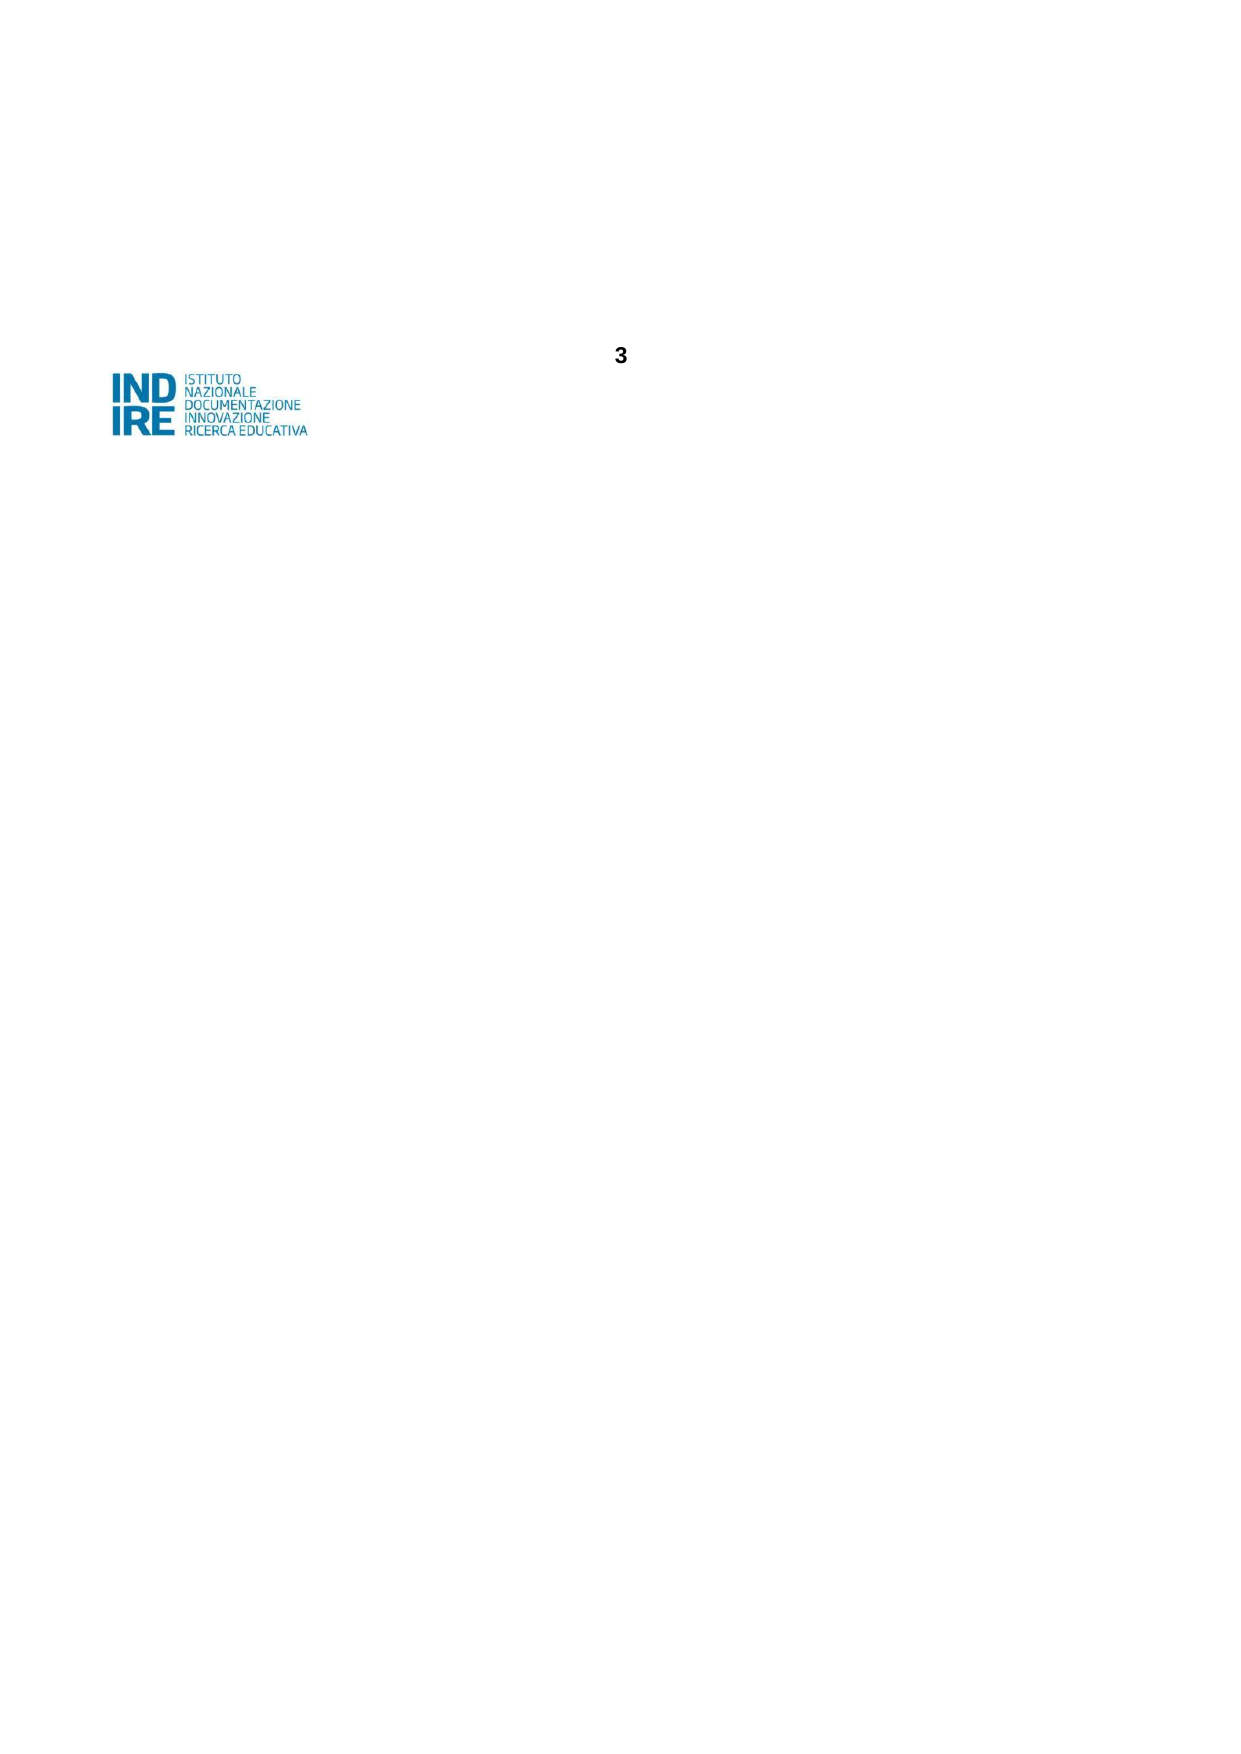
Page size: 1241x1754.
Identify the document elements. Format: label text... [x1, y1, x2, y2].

text 3 [614, 342, 1144, 369]
picture [109, 371, 313, 437]
